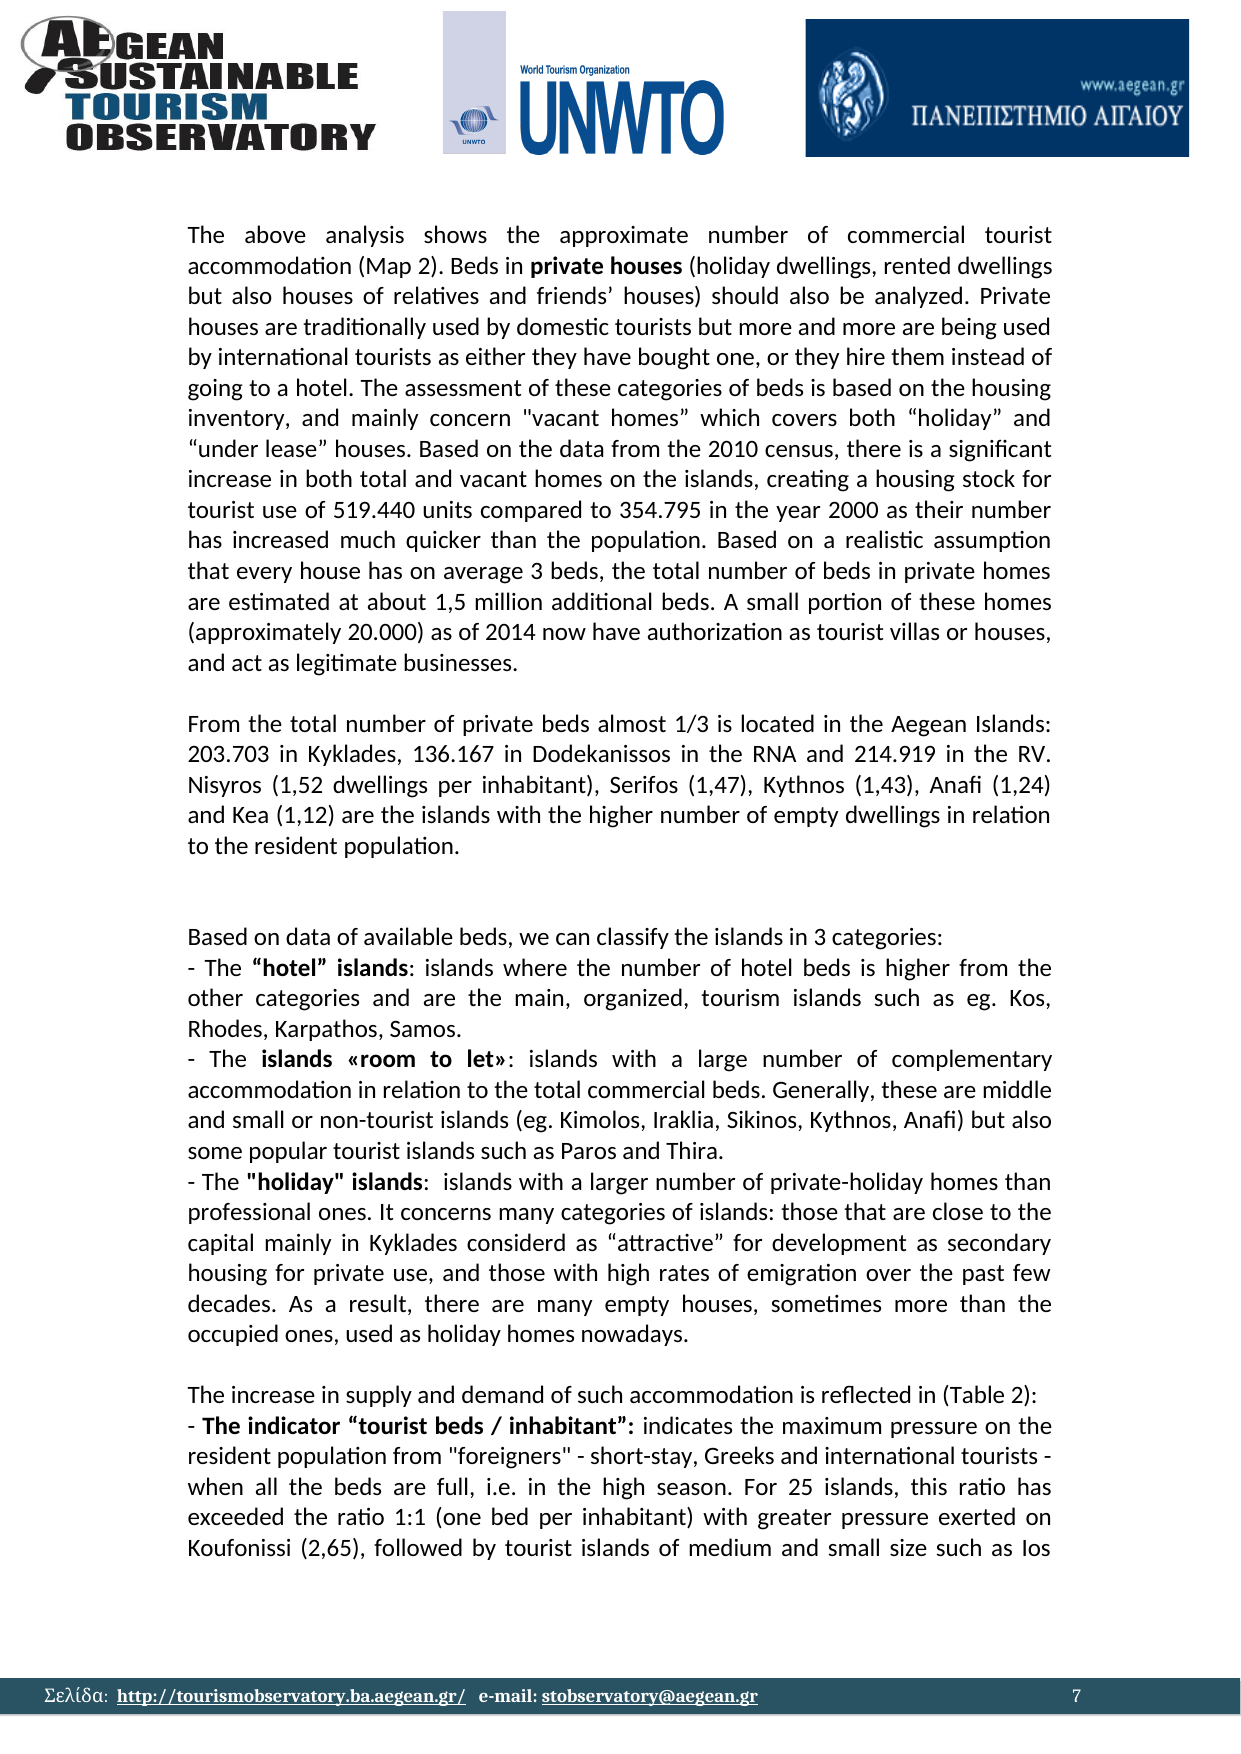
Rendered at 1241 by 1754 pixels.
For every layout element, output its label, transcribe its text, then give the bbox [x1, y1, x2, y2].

text - The islands «room to let»: islands with a large number of complementary accommodation in relation to the total commercial beds. Generally, these are middle and small or non-tourist islands (eg. Kimolos, Iraklia, Sikinos, Kythnos, Anafi) but also some popular tourist islands such as Paros and Thira. [187, 1043, 1053, 1166]
text Based on data of available beds, we can classify the islands in 3 categories: [187, 921, 1053, 952]
picture [805, 19, 1190, 157]
picture [442, 11, 724, 160]
text The increase in supply and demand of such accommodation is reflected in (Table 2): [187, 1379, 1053, 1410]
picture [11, 11, 384, 161]
text From the total number of private beds almost 1/3 is located in the Aegean Islands: 203.703 in Kyklades, 136.167 in Dodekanissos in the RNA and 214.919 in the RV. Nisyros (1,52 dwellings per inhabitant), Serifos (1,47), Kythnos (1,43), Anafi (1,24) and Kea (1,12) are the islands with the higher number of empty dwellings in relation to the resident population. [187, 708, 1053, 860]
text The above analysis shows the approximate number of commercial tourist accommodation (Map 2). Beds in private houses (holiday dwellings, rented dwellings but also houses of relatives and friends’ houses) should also be analyzed. Private houses are traditionally used by domestic tourists but more and more are being used by international tourists as either they have bought one, or they hire them instead of going to a hotel. The assessment of these categories of beds is based on the housing inventory, and mainly concern "vacant homes” which covers both “holiday” and “under lease” houses. Based on the data from the 2010 census, there is a significant increase in both total and vacant homes on the islands, creating a housing stock for tourist use of 519.440 units compared to 354.795 in the year 2000 as their number has increased much quicker than the population. Based on a realistic assumption that every house has on average 3 beds, the total number of beds in private homes are estimated at about 1,5 million additional beds. A small portion of these homes (approximately 20.000) as of 2014 now have authorization as tourist villas or houses, and act as legitimate businesses. [187, 219, 1053, 677]
text - The "holiday" islands: islands with a larger number of private-holiday homes than professional ones. It concerns many categories of islands: those that are close to the capital mainly in Kyklades considerd as “attractive” for development as secondary housing for private use, and those with high rates of emigration over the past few decades. As a result, there are many empty houses, sometimes more than the occupied ones, used as holiday homes nowadays. [187, 1166, 1053, 1349]
text - The “hotel” islands: islands where the number of hotel beds is higher from the other categories and are the main, organized, tourism islands such as eg. Kos, Rhodes, Karpathos, Samos. [187, 952, 1053, 1043]
